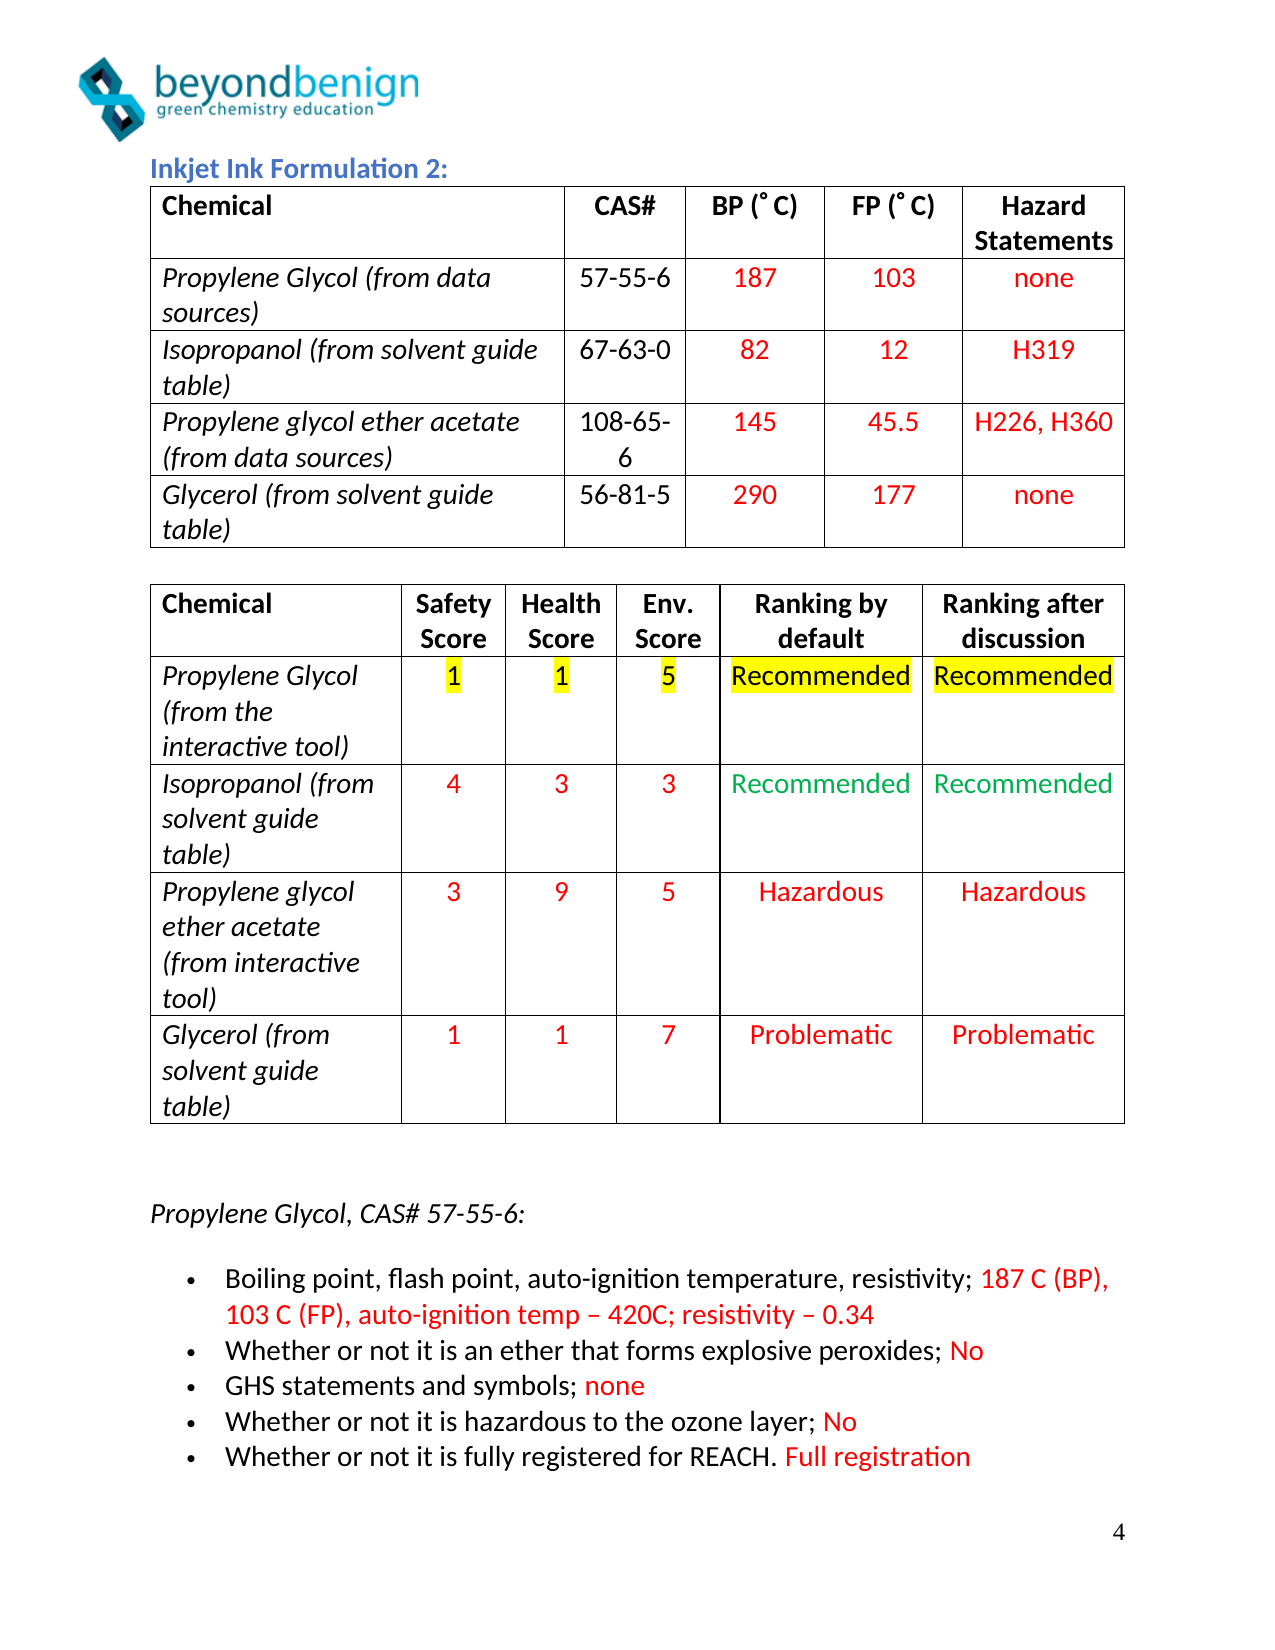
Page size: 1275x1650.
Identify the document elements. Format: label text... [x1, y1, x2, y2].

table_cell 5 [617, 873, 719, 1015]
table_cell 3 [506, 765, 616, 872]
table_cell 7 [617, 1016, 719, 1123]
table_cell 4 [402, 765, 505, 872]
text Propylene Glycol, CAS# 57-55-6: [150, 1196, 1125, 1231]
table_cell Problematic [721, 1016, 922, 1123]
table_cell Problematic [923, 1016, 1124, 1123]
table_header Hazard Statements [963, 187, 1124, 258]
table_cell Isopropanol (from solvent guide table) [151, 331, 564, 402]
table_cell 290 [686, 476, 824, 547]
table_cell none [963, 259, 1124, 330]
table_cell Glycerol (from solvent guide table) [151, 476, 564, 547]
table_header Ranking after discussion [923, 585, 1124, 656]
table_cell 3 [402, 873, 505, 1015]
table_cell 56-81-5 [565, 476, 685, 547]
table_cell H226, H360 [963, 404, 1124, 475]
table_header Ranking by default [721, 585, 922, 656]
picture [105, 105, 140, 138]
table_cell Recommended [923, 657, 1124, 764]
table_cell Isopropanol (from solvent guide table) [151, 765, 401, 872]
table_header Safety Score [402, 585, 505, 656]
table_cell 108-65-6 [565, 404, 685, 475]
table_cell Propylene glycol ether acetate (from interactive tool) [151, 873, 401, 1015]
table_cell 82 [686, 331, 824, 402]
table_cell H319 [963, 331, 1124, 402]
table_cell 45.5 [825, 404, 962, 475]
table_cell 57-55-6 [565, 259, 685, 330]
table_cell 1 [402, 1016, 505, 1123]
table_cell Propylene Glycol (from data sources) [151, 259, 564, 330]
table_cell Glycerol (from solvent guide table) [151, 1016, 401, 1123]
list Whether or not it is fully registered for REACH. Full registration [187, 1438, 1125, 1474]
table_header Env. Score [617, 585, 719, 656]
text Inkjet Ink Formulation 2: [150, 150, 1125, 186]
table_header BP ( C) [686, 187, 824, 258]
table_cell 187 [686, 259, 824, 330]
table_header CAS# [565, 187, 685, 258]
table_cell 1 [506, 1016, 616, 1123]
picture [76, 54, 419, 142]
table_header Health Score [506, 585, 616, 656]
table_cell 5 [617, 657, 719, 764]
list GHS statements and symbols; none [187, 1367, 1125, 1403]
table_cell 177 [825, 476, 962, 547]
table_cell Recommended [721, 765, 922, 872]
table_cell 3 [617, 765, 719, 872]
table_cell Recommended [721, 657, 922, 764]
table_cell 145 [686, 404, 824, 475]
list Whether or not it is an ether that forms explosive peroxides; No [187, 1332, 1125, 1367]
table_header FP ( C) [825, 187, 962, 258]
table_cell 12 [825, 331, 962, 402]
list Boiling point, flash point, auto-ignition temperature, resistivity; 187 C (BP), 103 C (FP), auto-ignition temp – 420C; resistivity – 0.34 [187, 1260, 1125, 1332]
table_cell Recommended [923, 765, 1124, 872]
table_cell Hazardous [923, 873, 1124, 1015]
table_cell 103 [825, 259, 962, 330]
table_cell 9 [506, 873, 616, 1015]
table_cell 1 [402, 657, 505, 764]
table_cell none [963, 476, 1124, 547]
list Whether or not it is hazardous to the ozone layer; No [187, 1403, 1125, 1438]
table_cell Hazardous [721, 873, 922, 1015]
table_header Chemical [151, 585, 401, 656]
table_cell 1 [506, 657, 616, 764]
table_cell Propylene glycol ether acetate (from data sources) [151, 404, 564, 475]
table_cell 67-63-0 [565, 331, 685, 402]
table_header Chemical [151, 187, 564, 258]
table_cell Propylene Glycol (from the interactive tool) [151, 657, 401, 764]
